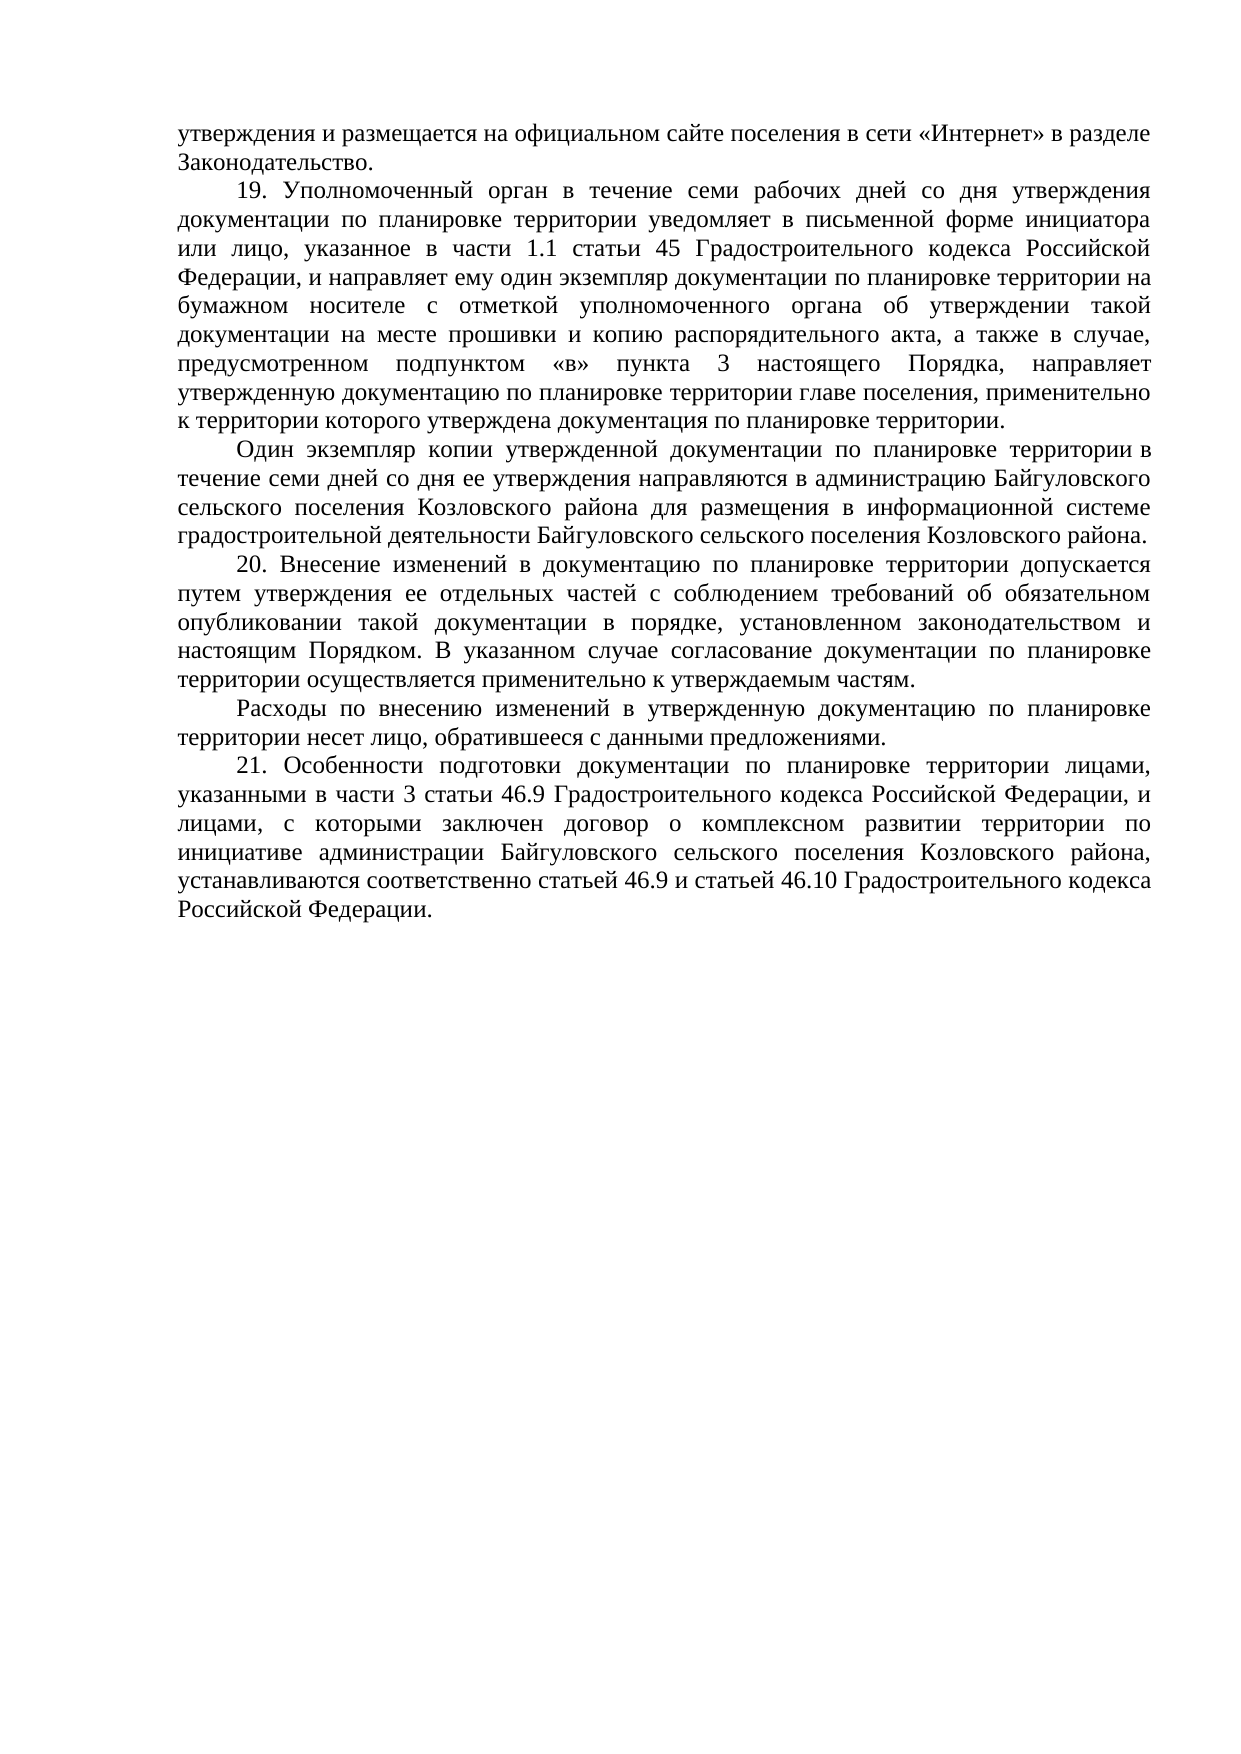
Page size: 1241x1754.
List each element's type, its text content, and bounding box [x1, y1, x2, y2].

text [177, 118, 1152, 176]
text Один экземпляр копии утвержденной документации по планировке территории в течение семи дней со дня ее утверждения направляются в администрацию Байгуловского сельского поселения Козловского района для размещения в информационной системе градостроительной деятельности Байгуловского сельского поселения Козловского района. [177, 434, 1152, 549]
text 19. Уполномоченный орган в течение семи рабочих дней со дня утверждения документации по планировке территории уведомляет в письменной форме инициатора или лицо, указанное в части 1.1 статьи 45 Градостроительного кодекса Российской Федерации, и направляет ему один экземпляр документации по планировке территории на бумажном носителе с отметкой уполномоченного органа об утверждении такой документации на месте прошивки и копию распорядительного акта, а также в случае, предусмотренном подпунктом «в» пункта 3 настоящего Порядка, направляет утвержденную документацию по планировке территории главе поселения, применительно к территории которого утверждена документация по планировке территории. [177, 176, 1152, 434]
text 21. Особенности подготовки документации по планировке территории лицами, указанными в части 3 статьи 46.9 Градостроительного кодекса Российской Федерации, и лицами, с которыми заключен договор о комплексном развитии территории по инициативе администрации Байгуловского сельского поселения Козловского района, устанавливаются соответственно статьей 46.9 и статьей 46.10 Градостроительного кодекса Российской Федерации. [177, 751, 1152, 923]
text 20. Внесение изменений в документацию по планировке территории допускается путем утверждения ее отдельных частей с соблюдением требований об обязательном опубликовании такой документации в порядке, установленном законодательством и настоящим Порядком. В указанном случае согласование документации по планировке территории осуществляется применительно к утверждаемым частям. [177, 549, 1152, 693]
text Расходы по внесению изменений в утвержденную документацию по планировке территории несет лицо, обратившееся с данными предложениями. [177, 693, 1152, 751]
